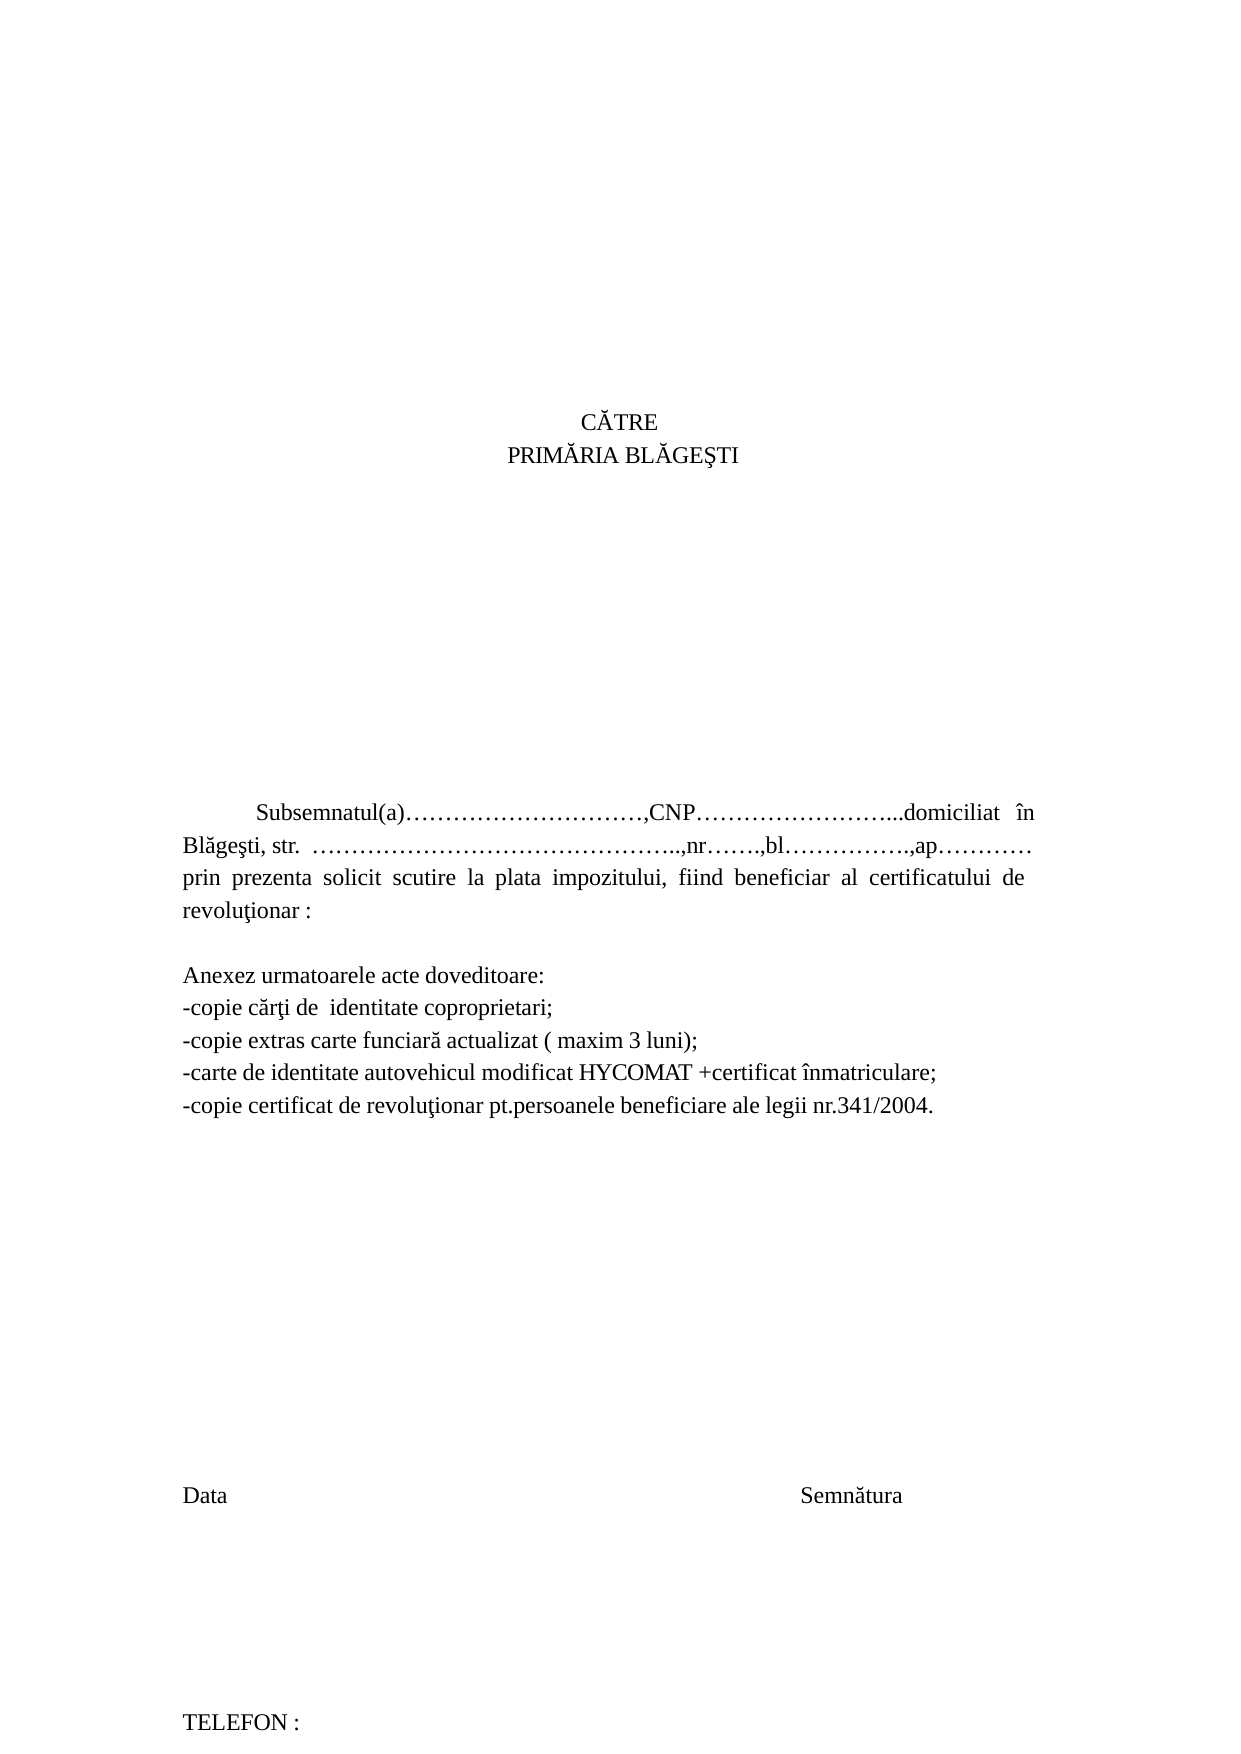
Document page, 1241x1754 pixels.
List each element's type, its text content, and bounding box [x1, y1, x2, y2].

text Anexez urmatoarele acte doveditoare: [182, 958, 1240, 991]
text prin prezenta solicit scutire la plata impozitului, fiind beneficiar al certificatului de [182, 861, 1240, 893]
text -copie extras carte funciară actualizat ( maxim 3 luni); [182, 1023, 1240, 1056]
text revoluţionar : [182, 893, 1240, 926]
text -copie certificat de revoluţionar pt.persoanele beneficiare ale legii nr.341/2004. [182, 1088, 1240, 1121]
text -carte de identitate autovehicul modificat HYCOMAT +certificat înmatriculare; [182, 1056, 1240, 1088]
text Subsemnatul(a)…………………………,CNP……………………...domiciliat în [182, 796, 1240, 828]
text Blăgeşti, str. ………………………………………..,nr…….,bl…………….,ap………… [182, 828, 1240, 861]
text Data Semnătura [182, 1478, 1240, 1511]
text -copie cărţi de identitate coproprietari; [182, 991, 1240, 1023]
text PRIMĂRIA BLĂGEŞTI [182, 438, 1240, 471]
text TELEFON : [182, 1706, 1240, 1738]
text CĂTRE [182, 406, 1240, 438]
